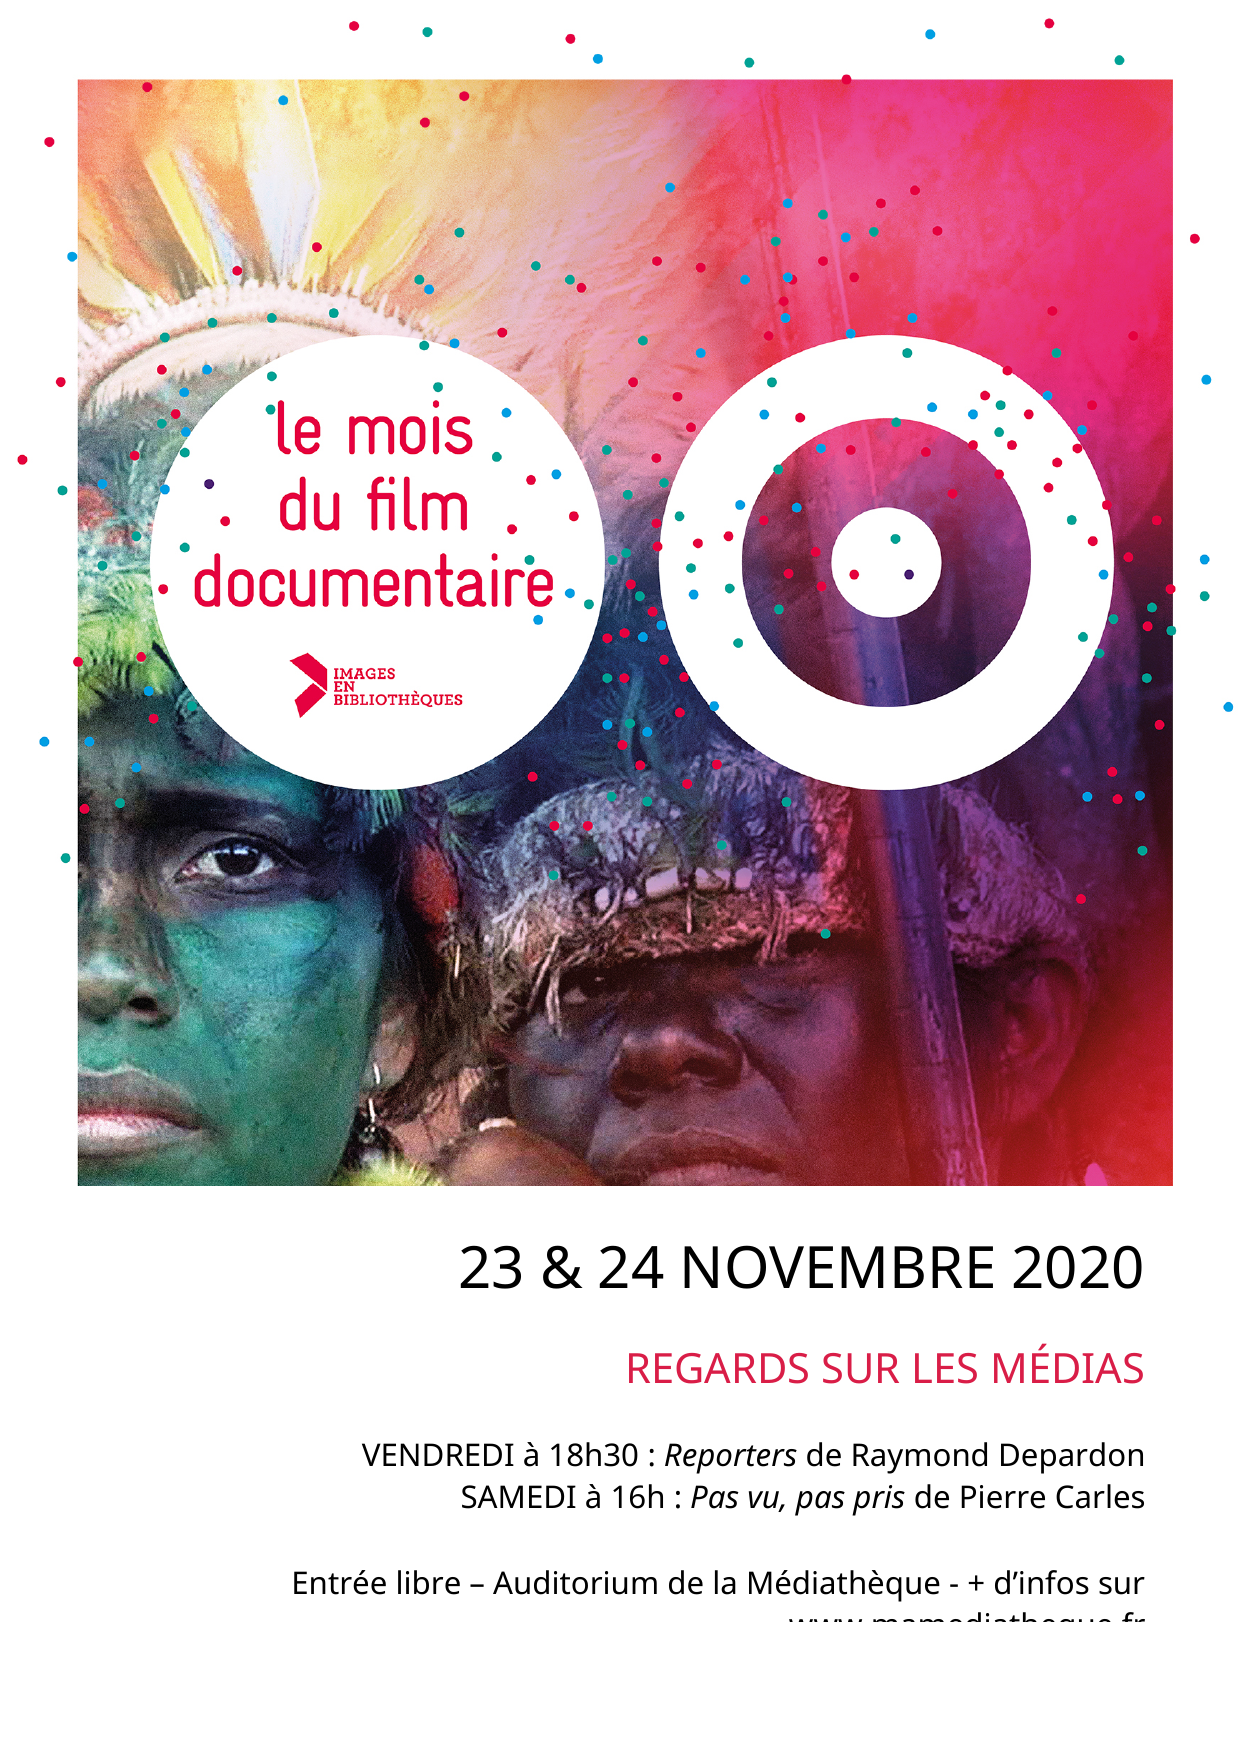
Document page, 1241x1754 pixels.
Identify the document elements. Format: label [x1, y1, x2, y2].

picture [0, 0, 1241, 1186]
